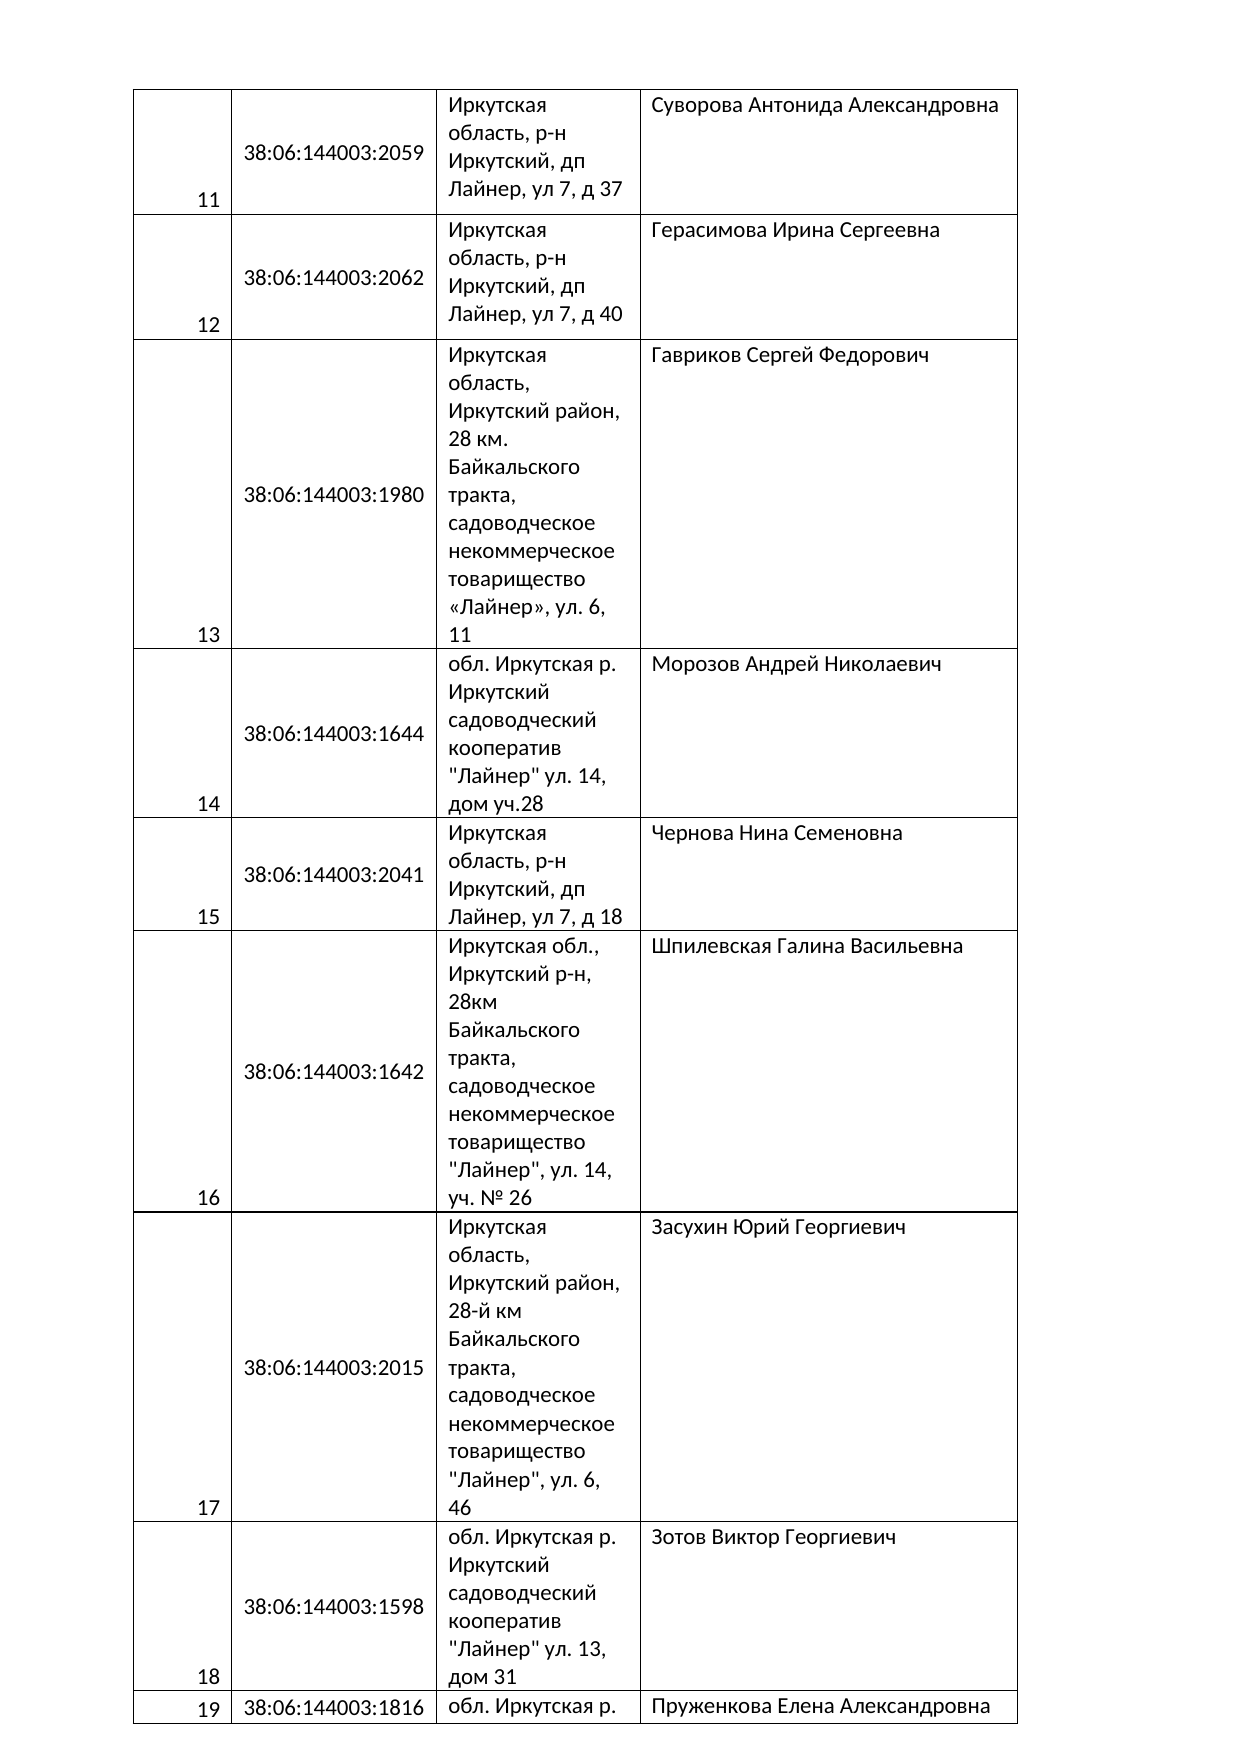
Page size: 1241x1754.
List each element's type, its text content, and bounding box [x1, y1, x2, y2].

table_cell 11 [134, 90, 231, 214]
table_cell 38:06:144003:1598 [232, 1522, 436, 1690]
table_cell Иркутская область, Иркутский район, 28 км. Байкальского тракта, садоводческое некоммерческое товарищество «Лайнер», ул. 6, 11 [437, 340, 640, 648]
table_cell 13 [134, 340, 231, 648]
table_cell Суворова Антонида Александровна [641, 90, 1017, 214]
table_cell 38:06:144003:1644 [232, 649, 436, 817]
table_cell Иркутская область, Иркутский район, 28-й км Байкальского тракта, садоводческое некоммерческое товарищество "Лайнер", ул. 6, 46 [437, 1213, 640, 1521]
table_cell Морозов Андрей Николаевич [641, 649, 1017, 817]
table_cell 16 [134, 931, 231, 1211]
table_cell Зотов Виктор Георгиевич [641, 1522, 1017, 1690]
table_cell Иркутская область, р-н Иркутский, дп Лайнер, ул 7, д 18 [437, 818, 640, 930]
table_cell 12 [134, 215, 231, 339]
table_cell обл. Иркутская р. Иркутский садоводческий кооператив "Лайнер" ул. 13, дом 31 [437, 1522, 640, 1690]
table_cell 15 [134, 818, 231, 930]
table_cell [437, 1691, 640, 1723]
table_cell Иркутская область, р-н Иркутский, дп Лайнер, ул 7, д 40 [437, 215, 640, 339]
table_cell 17 [134, 1213, 231, 1521]
table_cell 38:06:144003:1980 [232, 340, 436, 648]
table_cell Иркутская область, р-н Иркутский, дп Лайнер, ул 7, д 37 [437, 90, 640, 214]
table_cell Гавриков Сергей Федорович [641, 340, 1017, 648]
table_cell 19 [134, 1691, 231, 1723]
table_cell 14 [134, 649, 231, 817]
table_cell 38:06:144003:2059 [232, 90, 436, 214]
table_cell Засухин Юрий Георгиевич [641, 1213, 1017, 1521]
table_cell Герасимова Ирина Сергеевна [641, 215, 1017, 339]
table_cell 18 [134, 1522, 231, 1690]
table_cell Шпилевская Галина Васильевна [641, 931, 1017, 1211]
table_cell 38:06:144003:2062 [232, 215, 436, 339]
table_cell Иркутская обл., Иркутский р-н, 28км Байкальского тракта, садоводческое некоммерческое товарищество "Лайнер", ул. 14, уч. № 26 [437, 931, 640, 1211]
table_cell 38:06:144003:2015 [232, 1213, 436, 1521]
table_cell 38:06:144003:1642 [232, 931, 436, 1211]
table_cell обл. Иркутская р. Иркутский садоводческий кооператив "Лайнер" ул. 14, дом уч.28 [437, 649, 640, 817]
table_cell 38:06:144003:1816 [232, 1691, 436, 1723]
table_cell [641, 1691, 1017, 1723]
table_cell 38:06:144003:2041 [232, 818, 436, 930]
table_cell Чернова Нина Семеновна [641, 818, 1017, 930]
